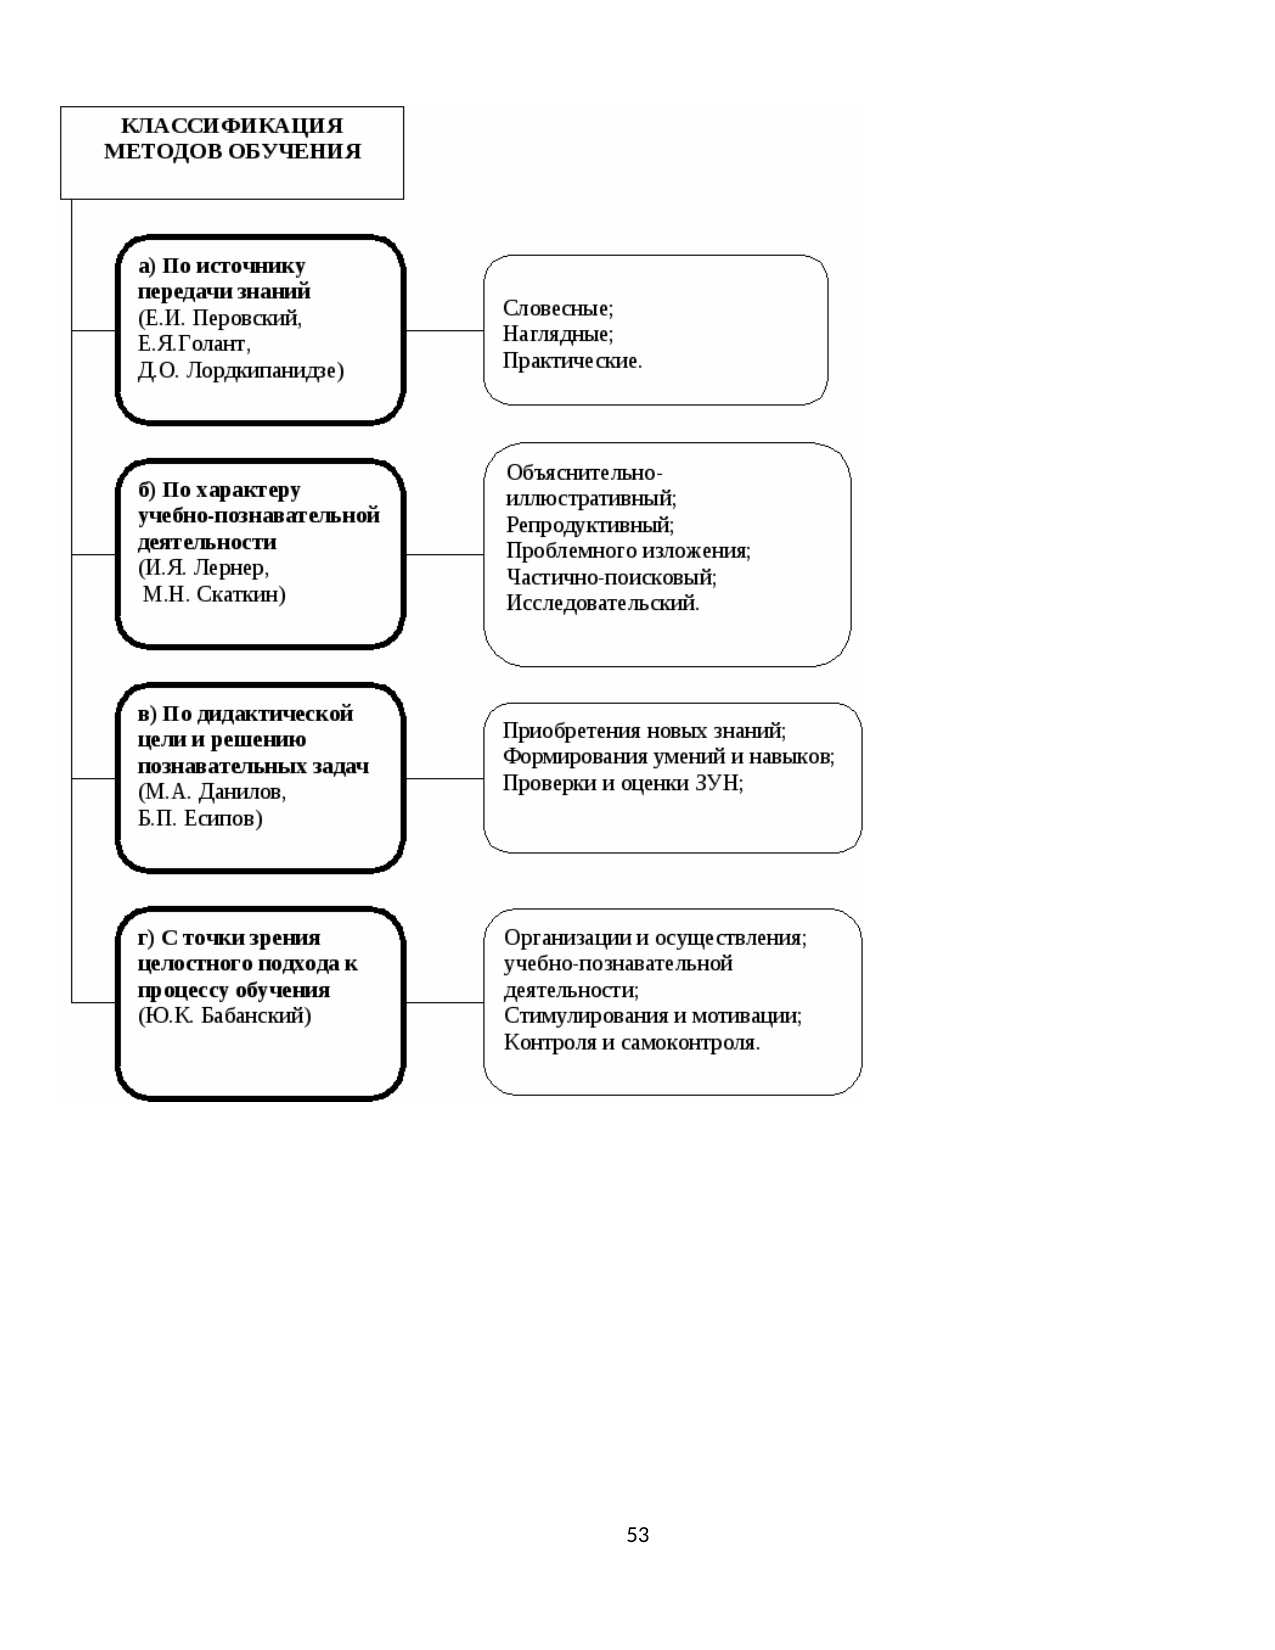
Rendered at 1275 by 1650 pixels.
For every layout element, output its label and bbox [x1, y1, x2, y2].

picture [59, 106, 864, 1102]
